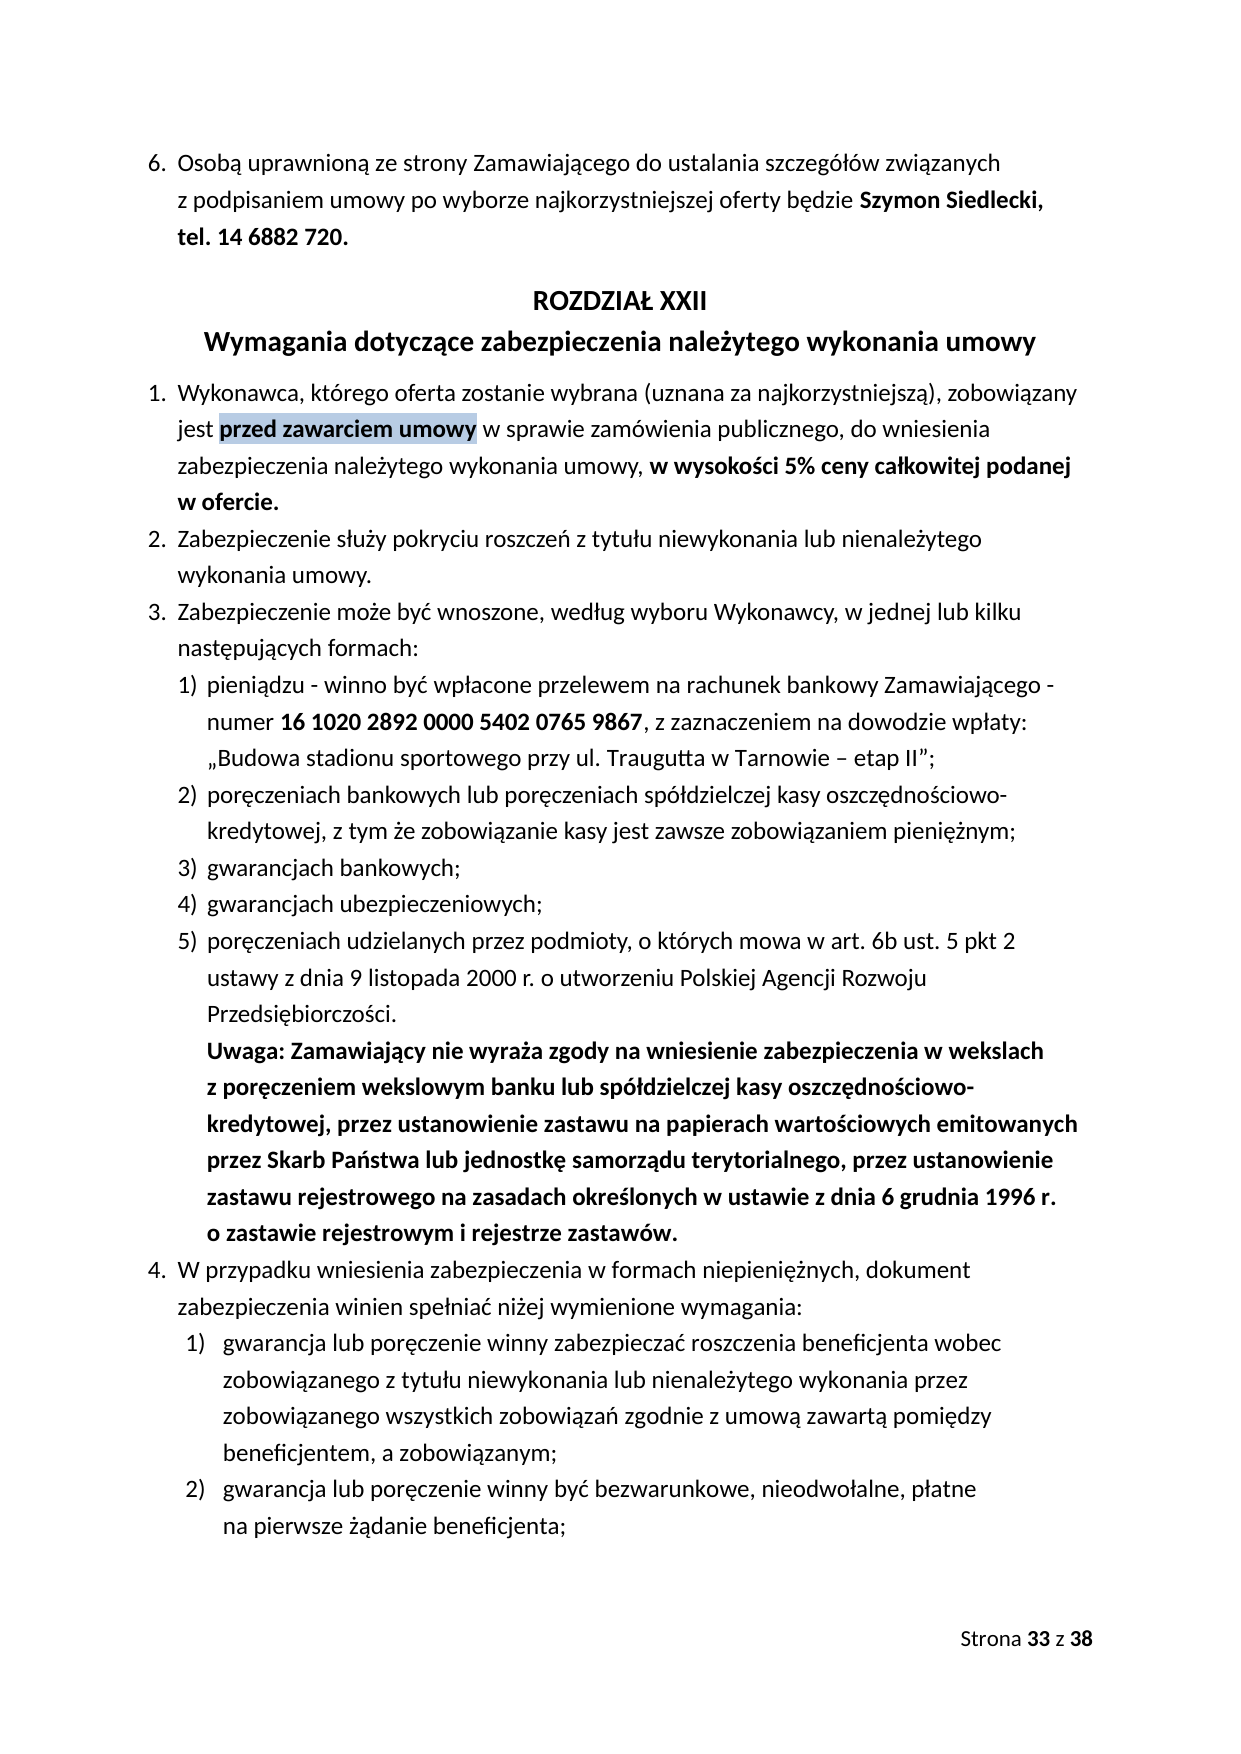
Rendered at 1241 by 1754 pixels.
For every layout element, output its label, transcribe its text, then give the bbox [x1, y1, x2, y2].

subtitle Wymagania dotyczące zabezpieczenia należytego wykonania umowy [148, 323, 1093, 359]
list Wykonawca, którego oferta zostanie wybrana (uznana za najkorzystniejszą), zobowiązany jest przed zawarciem umowy w sprawie zamówienia publicznego, do wniesienia zabezpieczenia należytego wykonania umowy, w wysokości 5% ceny całkowitej podanej w ofercie. [148, 377, 1093, 517]
list gwarancja lub poręczenie winny zabezpieczać roszczenia beneficjenta wobec zobowiązanego z tytułu niewykonania lub nienależytego wykonania przez zobowiązanego wszystkich zobowiązań zgodnie z umową zawartą pomiędzy beneficjentem, a zobowiązanym; [185, 1327, 1093, 1467]
subtitle ROZDZIAŁ XXII [148, 282, 1093, 318]
list gwarancjach ubezpieczeniowych; [177, 888, 1093, 919]
list Zabezpieczenie może być wnoszone, według wyboru Wykonawcy, w jednej lub kilku następujących formach: [148, 596, 1093, 663]
list gwarancjach bankowych; [177, 852, 1093, 882]
list poręczeniach bankowych lub poręczeniach spółdzielczej kasy oszczędnościowo-kredytowej, z tym że zobowiązanie kasy jest zawsze zobowiązaniem pieniężnym; [177, 779, 1093, 846]
list gwarancja lub poręczenie winny być bezwarunkowe, nieodwołalne, płatne na pierwsze żądanie beneficjenta; [185, 1473, 1093, 1541]
list W przypadku wniesienia zabezpieczenia w formach niepieniężnych, dokument zabezpieczenia winien spełniać niżej wymienione wymagania: [148, 1254, 1093, 1321]
list poręczeniach udzielanych przez podmioty, o których mowa w art. 6b ust. 5 pkt 2 ustawy z dnia 9 listopada 2000 r. o utworzeniu Polskiej Agencji Rozwoju Przedsiębiorczości. [177, 925, 1093, 1029]
list pieniądzu - winno być wpłacone przelewem na rachunek bankowy Zamawiającego - numer 16 1020 2892 0000 5402 0765 9867, z zaznaczeniem na dowodzie wpłaty: „Budowa stadionu sportowego przy ul. Traugutta w Tarnowie – etap II”; [177, 669, 1093, 773]
list Zabezpieczenie służy pokryciu roszczeń z tytułu niewykonania lub nienależytego wykonania umowy. [148, 523, 1093, 590]
list Osobą uprawnioną ze strony Zamawiającego do ustalania szczegółów związanych z podpisaniem umowy po wyborze najkorzystniejszej oferty będzie Szymon Siedlecki, tel. 14 6882 720. [148, 148, 1093, 251]
list Uwaga: Zamawiający nie wyraża zgody na wniesienie zabezpieczenia w wekslach z poręczeniem wekslowym banku lub spółdzielczej kasy oszczędnościowo-kredytowej, przez ustanowienie zastawu na papierach wartościowych emitowanych przez Skarb Państwa lub jednostkę samorządu terytorialnego, przez ustanowienie zastawu rejestrowego na zasadach określonych w ustawie z dnia 6 grudnia 1996 r. o zastawie rejestrowym i rejestrze zastawów. [207, 1035, 1093, 1248]
